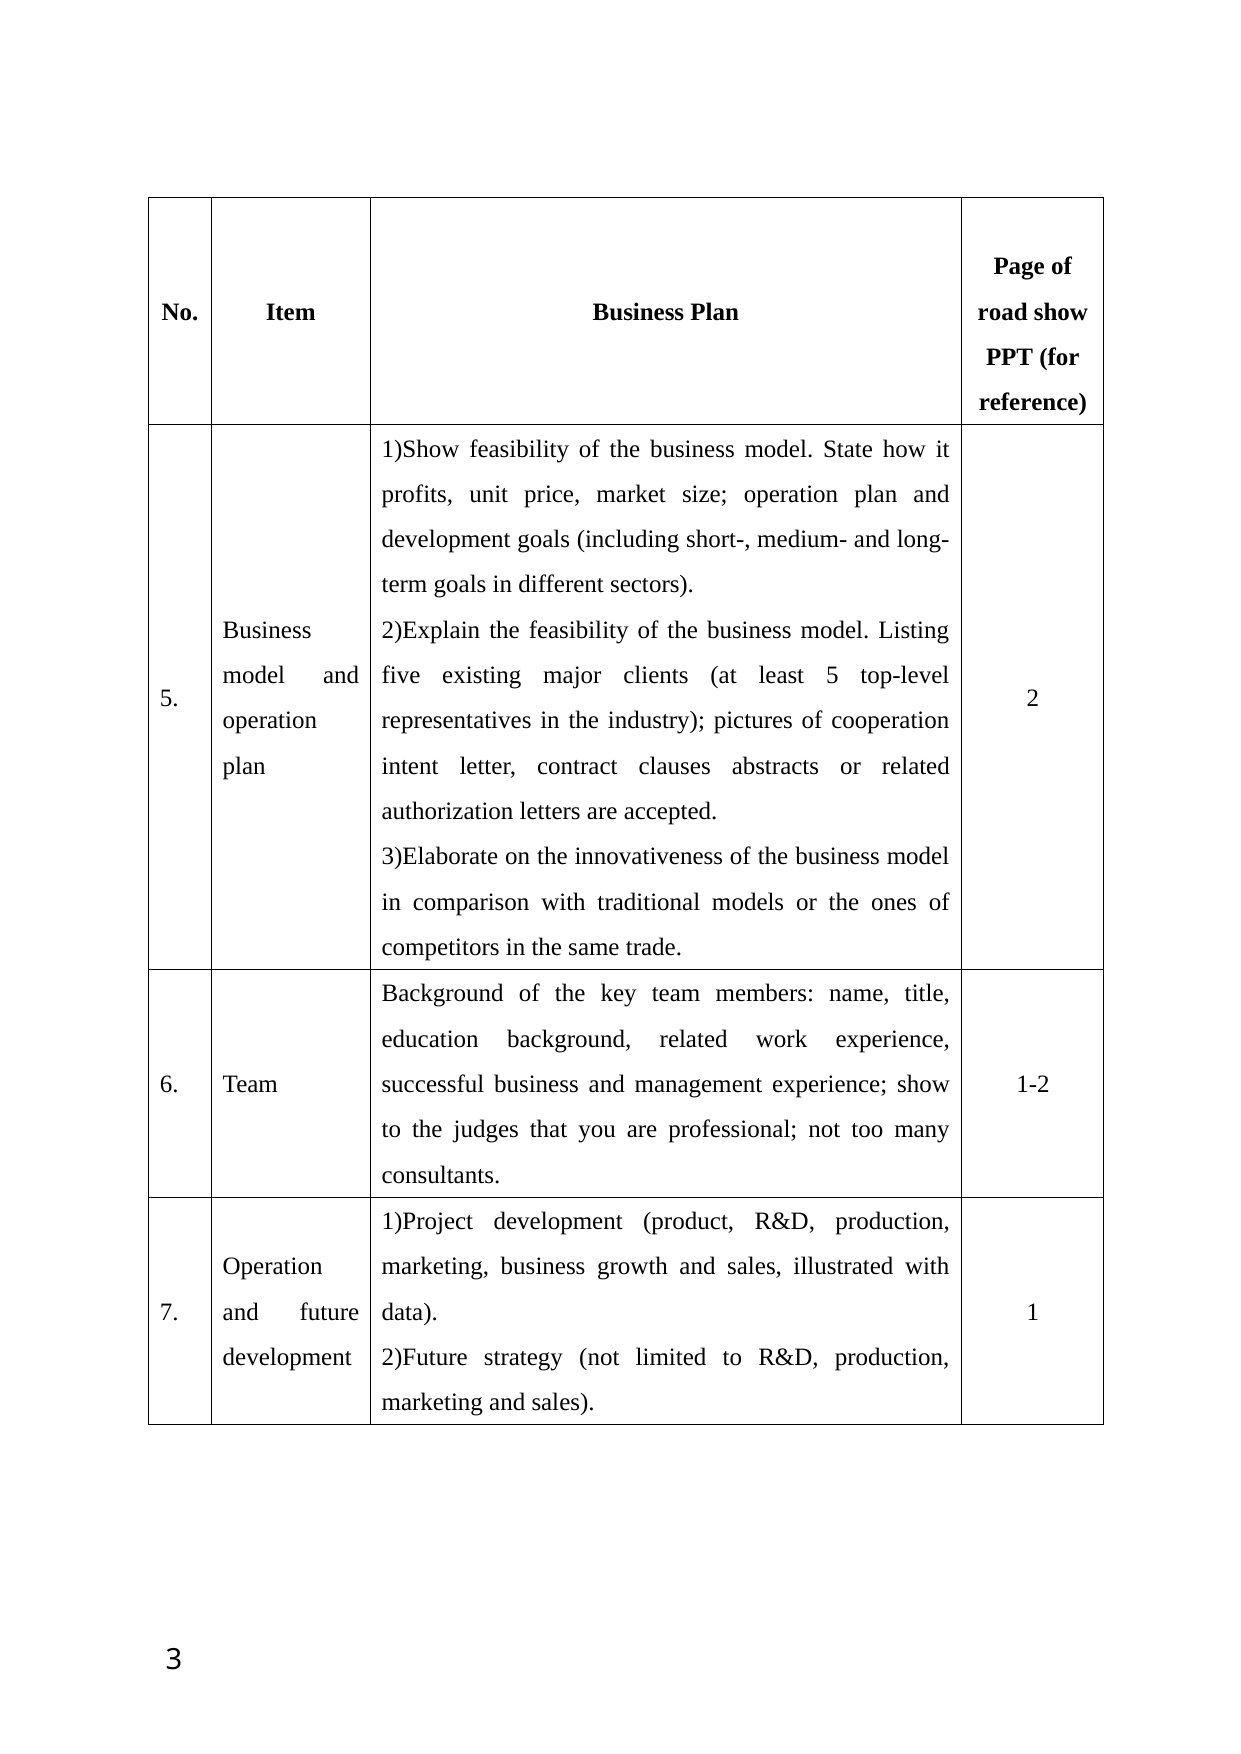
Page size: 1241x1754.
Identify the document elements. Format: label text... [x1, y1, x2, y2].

table_cell [149, 425, 211, 969]
table_cell 1)Show feasibility of the business model. State how it profits, unit price, market size; operation plan and development goals (including short-, medium- and long- term goals in different sectors). 2)Explain the feasibility of the business model. Listing five existing major clients (at least 5 top-level representatives in the industry); pictures of cooperation intent letter, contract clauses abstracts or related authorization letters are accepted. 3)Elaborate on the innovativeness of the business model in comparison with traditional models or the ones of competitors in the same trade. [371, 425, 961, 969]
table_header No. [149, 198, 211, 424]
table_header Item [212, 198, 370, 424]
table_cell Team [212, 970, 370, 1197]
table_cell [149, 1198, 211, 1424]
table_cell Business model and operation plan [212, 425, 370, 969]
table_cell Background of the key team members: name, title, education background, related work experience, successful business and management experience; show to the judges that you are professional; not too many consultants. [371, 970, 961, 1197]
table_cell 2 [962, 425, 1103, 969]
table_header Business Plan [371, 198, 961, 424]
table_cell Operation and future development [212, 1198, 370, 1424]
table_cell 1-2 [962, 970, 1103, 1197]
table_cell 1 [962, 1198, 1103, 1424]
table_header Page of road show PPT (for reference) [962, 198, 1103, 424]
table_cell 1)Project development (product, R&D, production, marketing, business growth and sales, illustrated with data). 2)Future strategy (not limited to R&D, production, marketing and sales). [371, 1198, 961, 1424]
table_cell [149, 970, 211, 1197]
